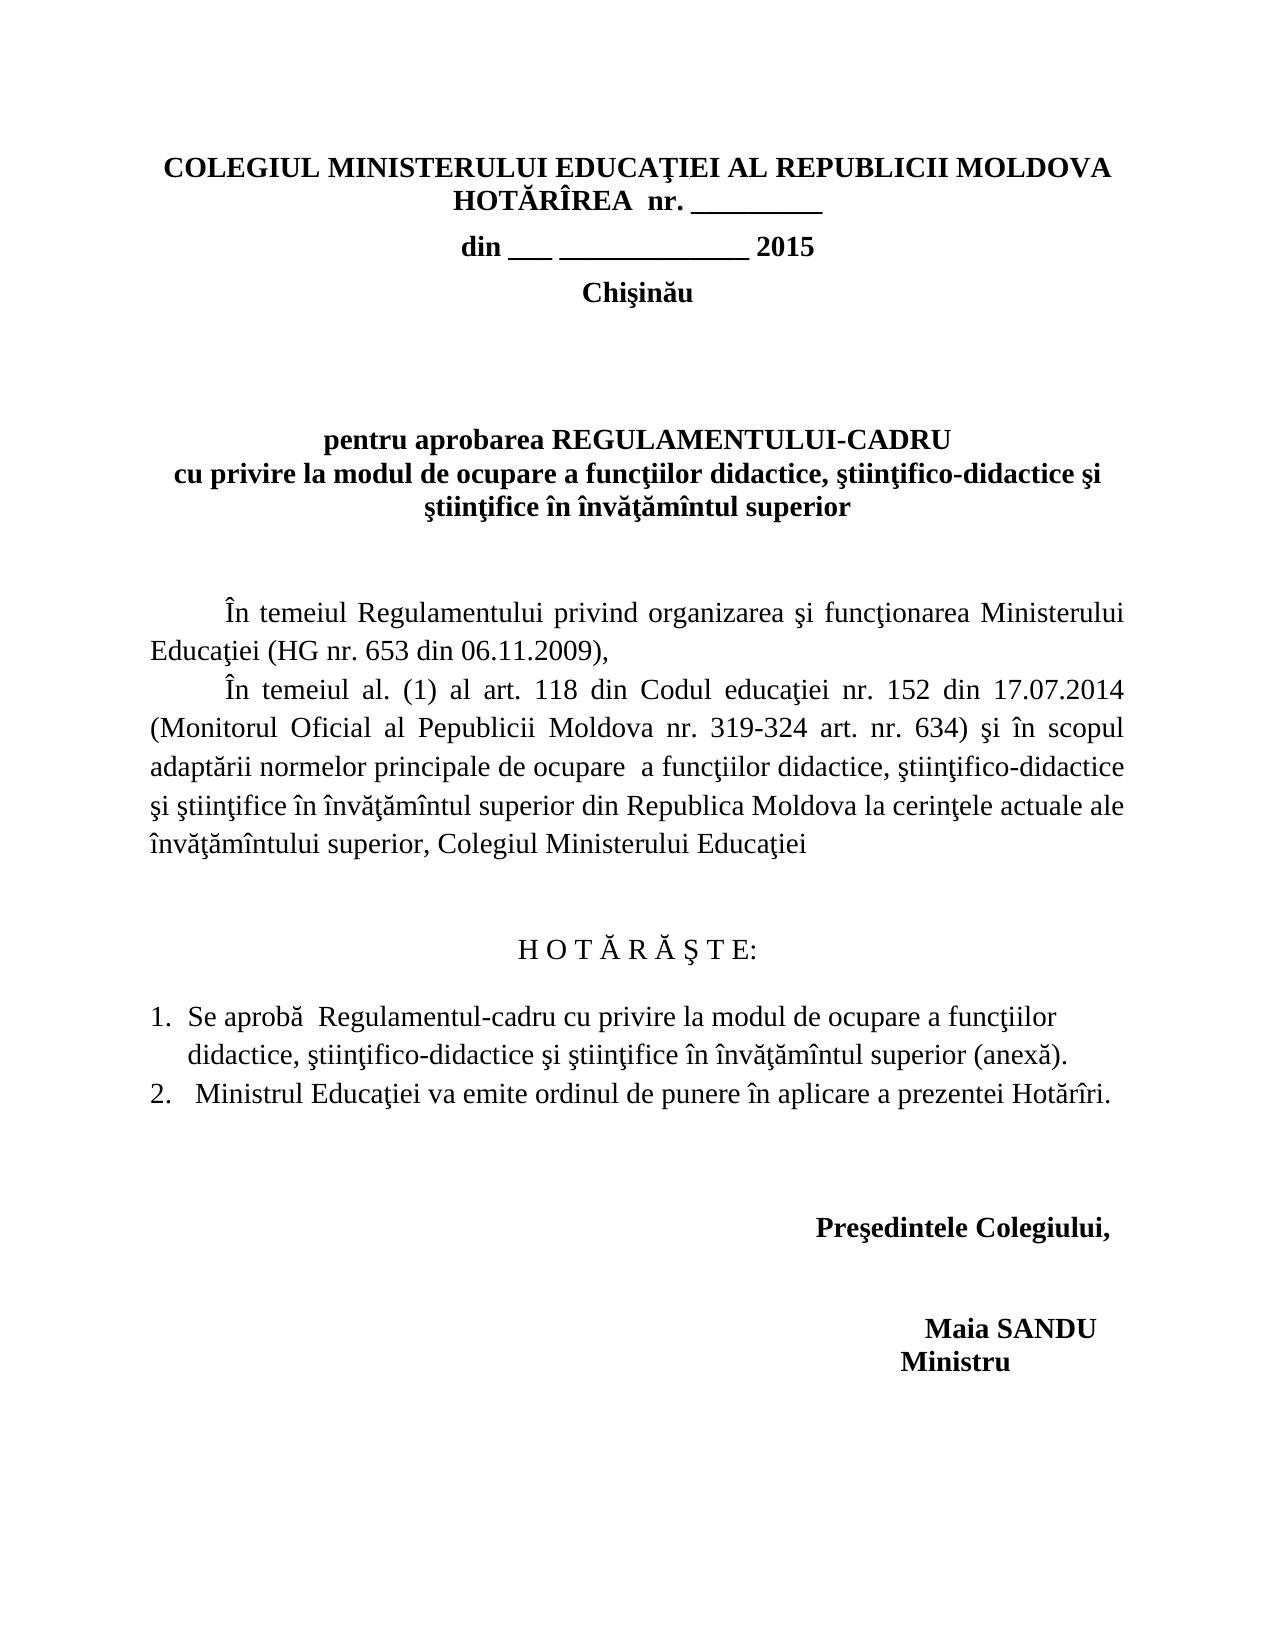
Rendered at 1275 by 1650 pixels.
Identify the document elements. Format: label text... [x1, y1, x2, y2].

list Se aprobă Regulamentul-cadru cu privire la modul de ocupare a funcţiilor didactice, ştiinţifico-didactice şi ştiinţifice în învăţămîntul superior (anexă). [150, 999, 1125, 1071]
text Chişinău [150, 276, 1125, 309]
text În temeiul Regulamentului privind organizarea şi funcţionarea Ministerului Educaţiei (HG nr. 653 din 06.11.2009), [150, 595, 1125, 667]
list Ministrul Educaţiei va emite ordinul de punere în aplicare a prezentei Hotărîri. [150, 1076, 1125, 1109]
text hotărîreA nr. _________ [150, 183, 1125, 217]
subtitle H O T Ă R Ă Ş T E: [150, 932, 1125, 965]
text Preşedintele Colegiului, [150, 1210, 1125, 1244]
text pentru aprobarea REGULAMENTULUI-CADRU cu privire la modul de ocupare a funcţiilor didactice, ştiinţifico-didactice şi ştiinţifice în învăţămîntul superior [150, 422, 1125, 523]
text În temeiul al. (1) al art. 118 din Codul educaţiei nr. 152 din 17.07.2014 (Monitorul Oficial al Pepublicii Moldova nr. 319-324 art. nr. 634) şi în scopul adaptării normelor principale de ocupare a funcţiilor didactice, ştiinţifico-didactice şi ştiinţifice în învăţămîntul superior din Republica Moldova la cerinţele actuale ale învăţămîntului superior, Colegiul Ministerului Educaţiei [150, 672, 1125, 860]
text Ministru [187, 1344, 1125, 1378]
text colegiul ministerului educaţiei AL REPUBLICII [150, 150, 1125, 183]
text Maia SANDU [187, 1311, 1125, 1344]
text din ___ _____________ 2015 [150, 229, 1125, 263]
